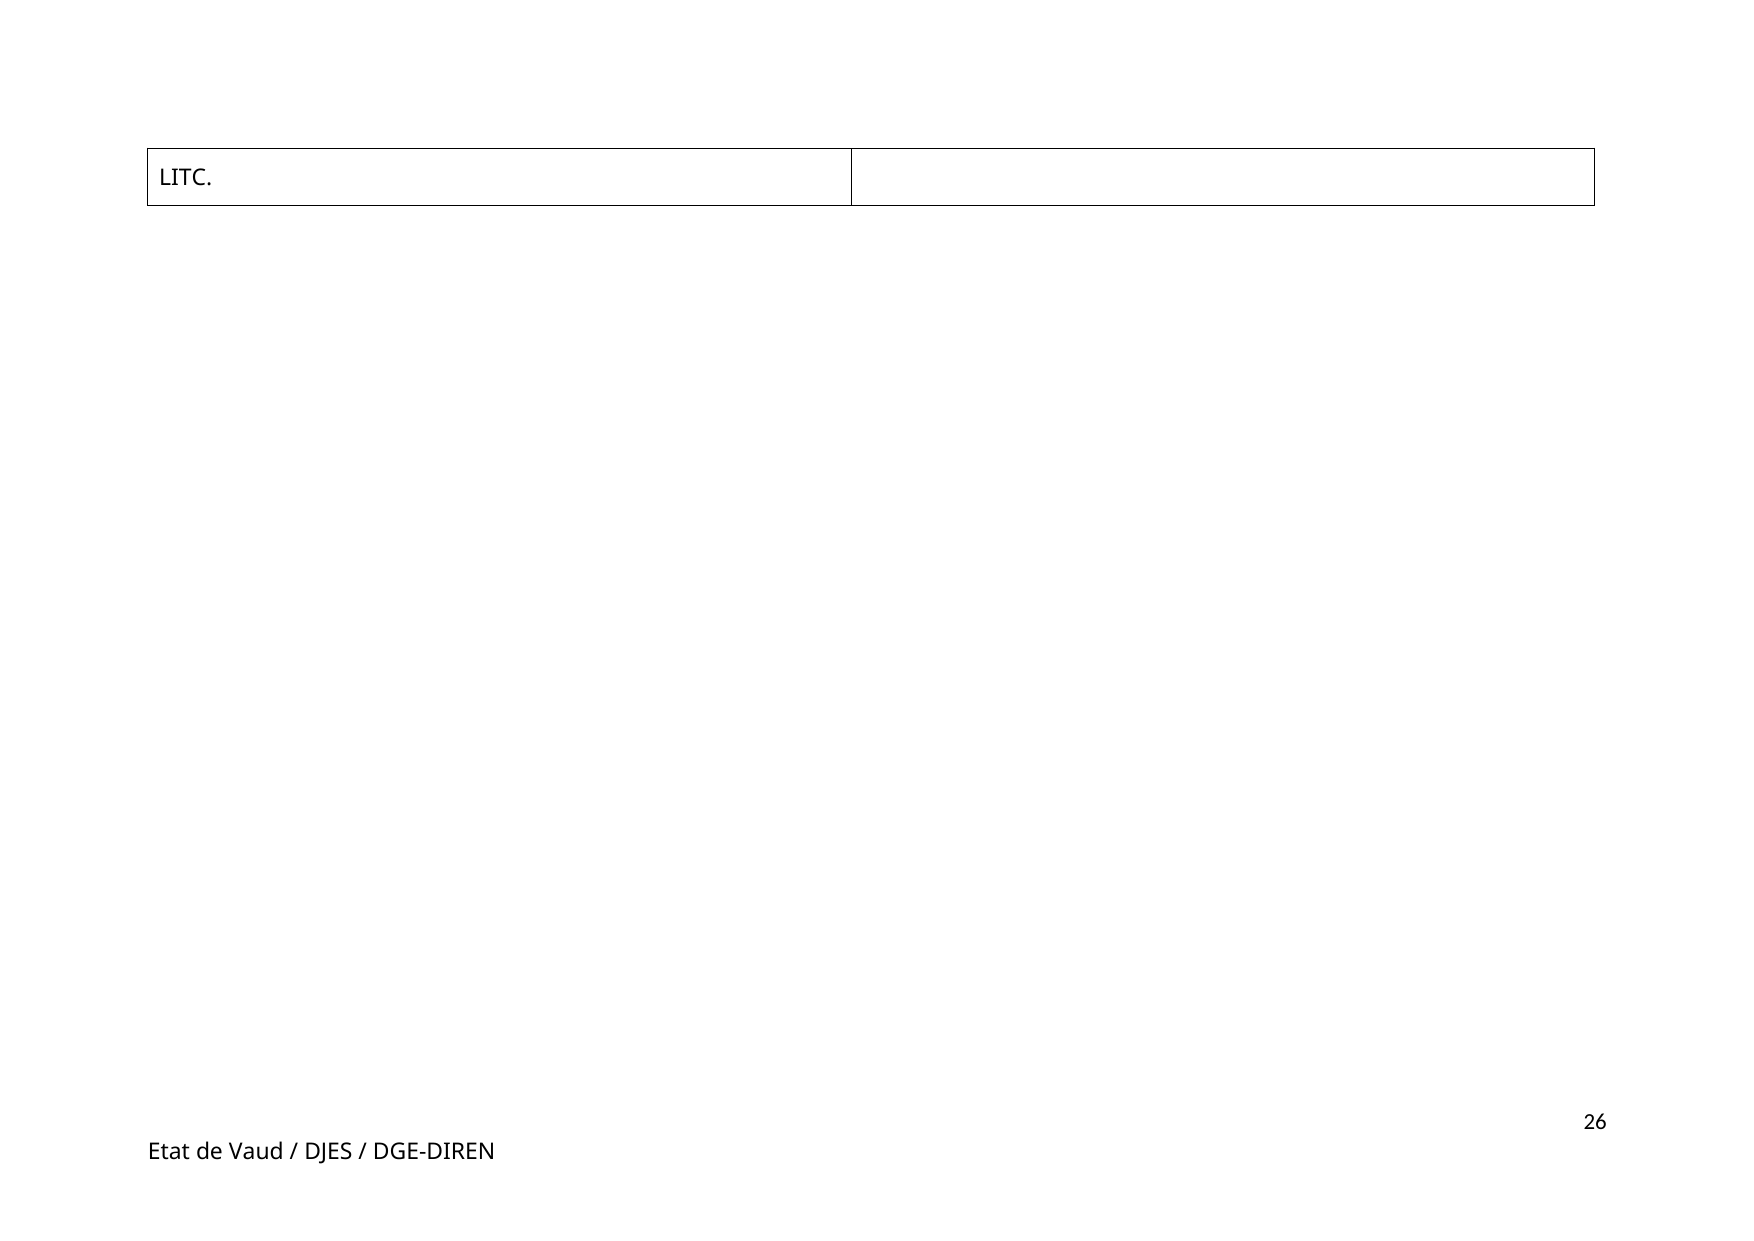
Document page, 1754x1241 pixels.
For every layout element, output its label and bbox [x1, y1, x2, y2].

table_cell [852, 149, 1594, 205]
table_cell [148, 149, 851, 205]
